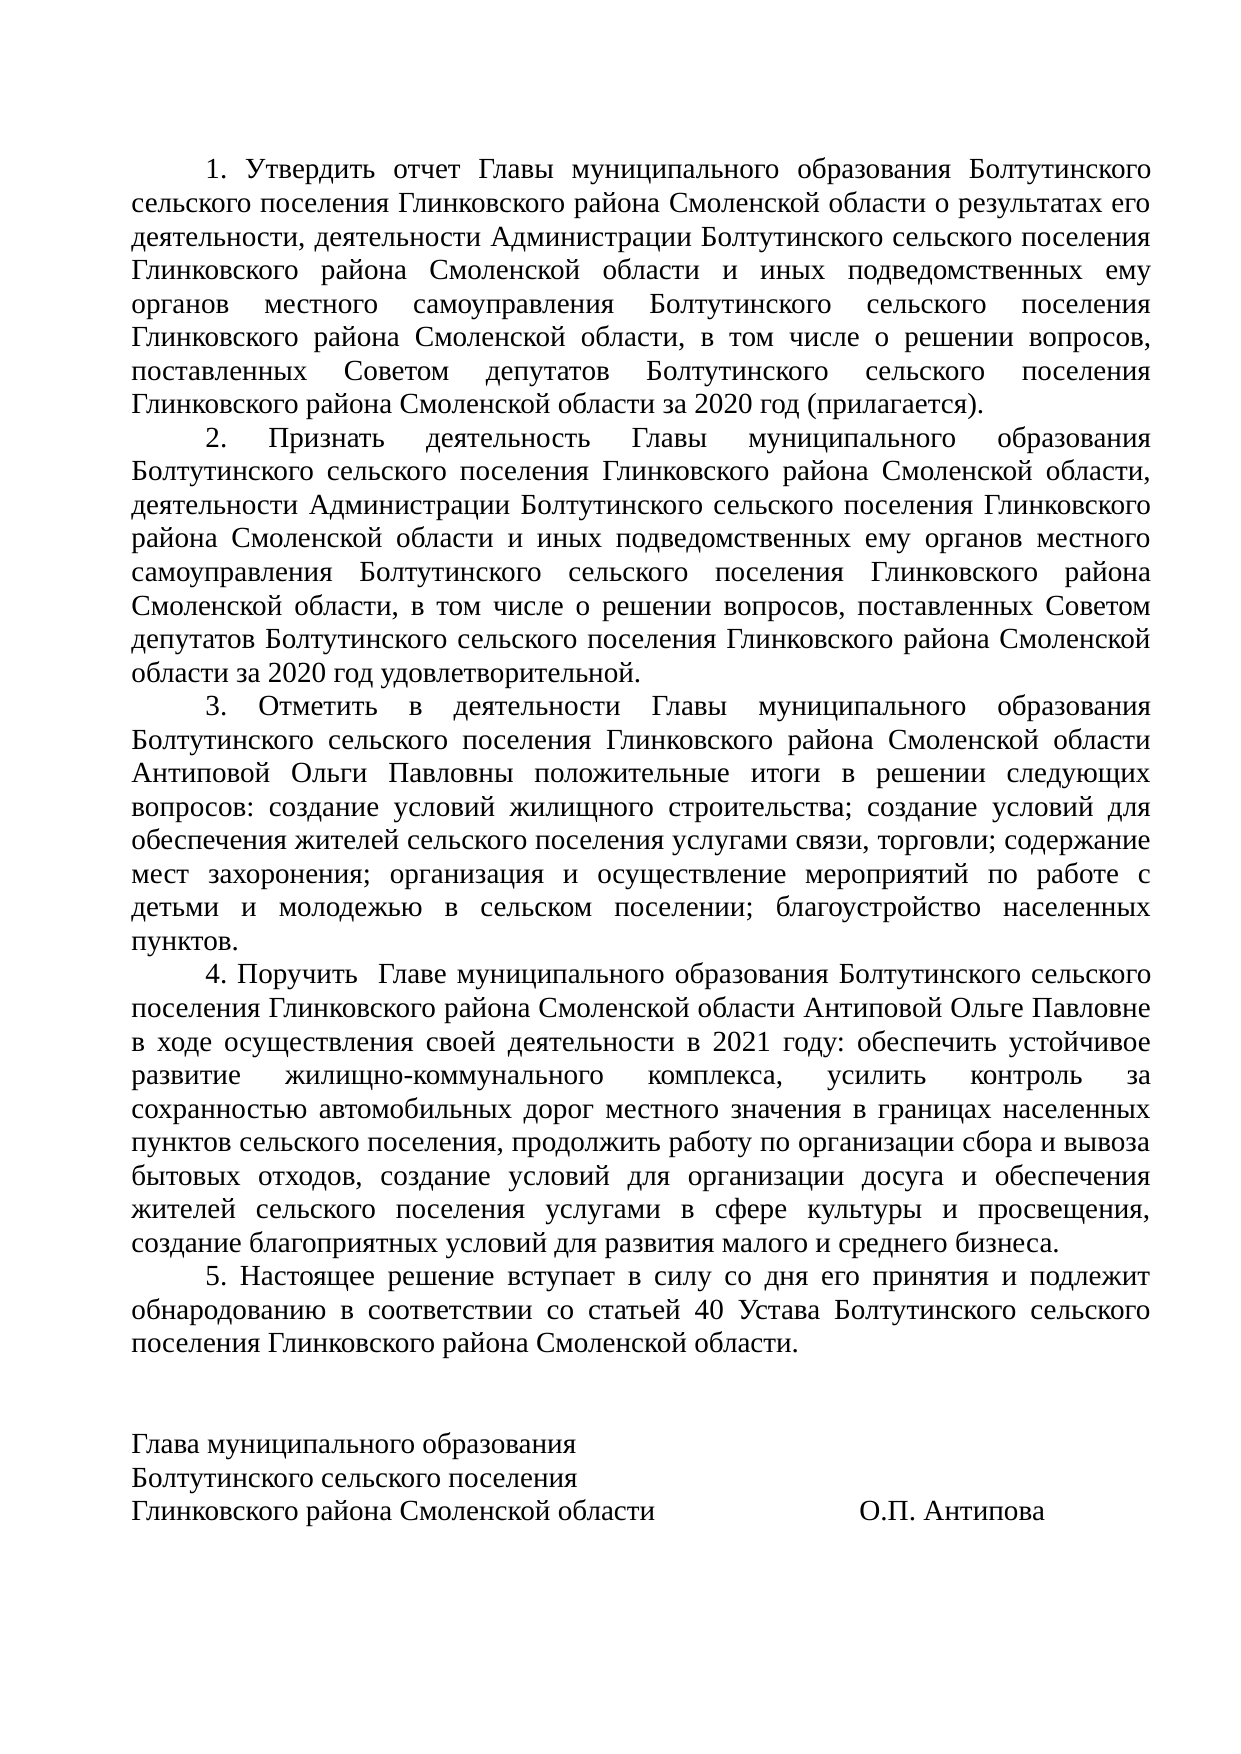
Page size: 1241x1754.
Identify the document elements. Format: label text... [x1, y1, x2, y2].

text 2. Признать деятельность Главы муниципального образования Болтутинского сельского поселения Глинковского района Смоленской области, деятельности Администрации Болтутинского сельского поселения Глинковского района Смоленской области и иных подведомственных ему органов местного самоуправления Болтутинского сельского поселения Глинковского района Смоленской области, в том числе о решении вопросов, поставленных Советом депутатов Болтутинского сельского поселения Глинковского района Смоленской области за 2020 год удовлетворительной. [131, 420, 1152, 688]
text Глава муниципального образования [131, 1426, 1152, 1460]
text 5. Настоящее решение вступает в силу со дня его принятия и подлежит обнародованию в соответствии со статьей 40 Устава Болтутинского сельского поселения Глинковского района Смоленской области. [131, 1258, 1152, 1359]
text 4. Поручить Главе муниципального образования Болтутинского сельского поселения Глинковского района Смоленской области Антиповой Ольге Павловне в ходе осуществления своей деятельности в 2021 году: обеспечить устойчивое развитие жилищно-коммунального комплекса, усилить контроль за сохранностью автомобильных дорог местного значения в границах населенных пунктов сельского поселения, продолжить работу по организации сбора и вывоза бытовых отходов, создание условий для организации досуга и обеспечения жителей сельского поселения услугами в сфере культуры и просвещения, создание благоприятных условий для развития малого и среднего бизнеса. [131, 957, 1152, 1258]
text Болтутинского сельского поселения [131, 1460, 1152, 1493]
text Глинковского района Смоленской области О.П. Антипова [131, 1493, 1152, 1527]
text 1. Утвердить отчет Главы муниципального образования Болтутинского сельского поселения Глинковского района Смоленской области о результатах его деятельности, деятельности Администрации Болтутинского сельского поселения Глинковского района Смоленской области и иных подведомственных ему органов местного самоуправления Болтутинского сельского поселения Глинковского района Смоленской области, в том числе о решении вопросов, поставленных Советом депутатов Болтутинского сельского поселения Глинковского района Смоленской области за 2020 год (прилагается). [131, 152, 1152, 420]
text 3. Отметить в деятельности Главы муниципального образования Болтутинского сельского поселения Глинковского района Смоленской области Антиповой Ольги Павловны положительные итоги в решении следующих вопросов: создание условий жилищного строительства; создание условий для обеспечения жителей сельского поселения услугами связи, торговли; содержание мест захоронения; организация и осуществление мероприятий по работе с детьми и молодежью в сельском поселении; благоустройство населенных пунктов. [131, 688, 1152, 957]
